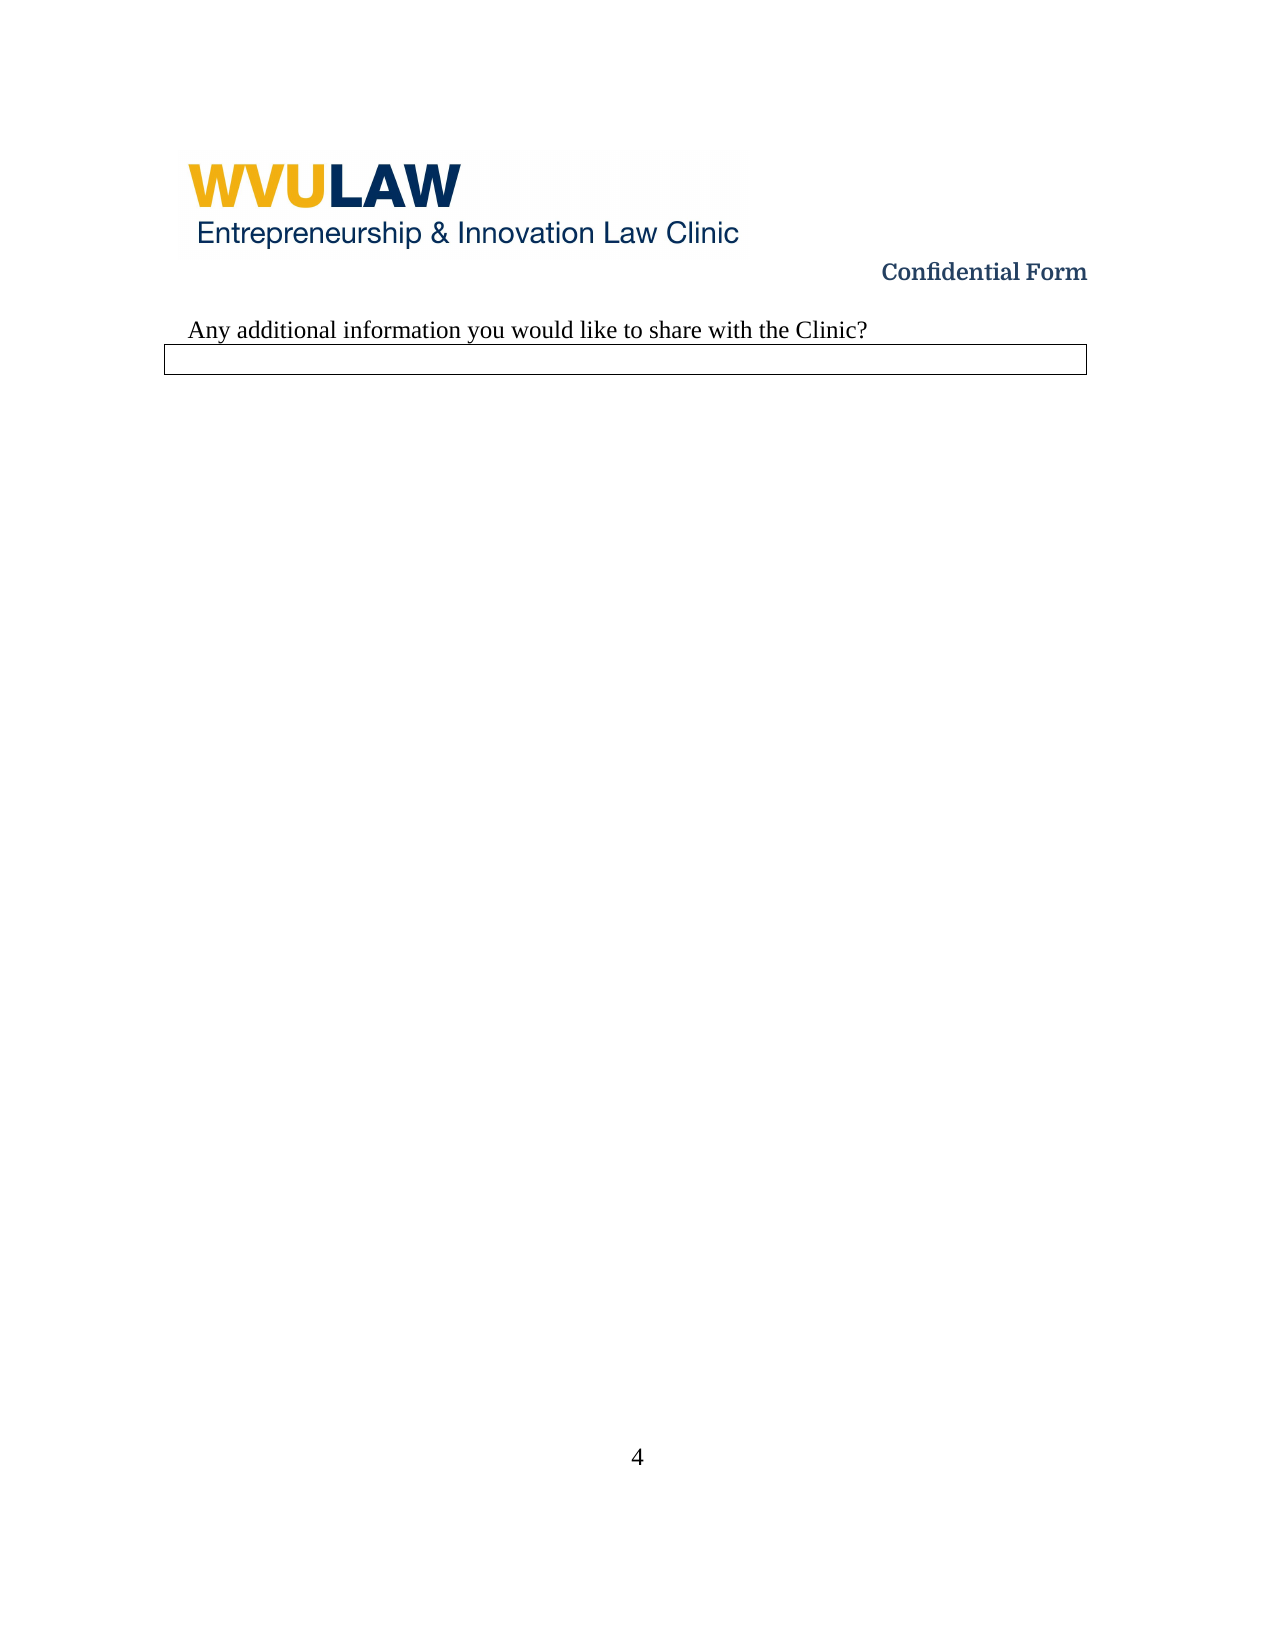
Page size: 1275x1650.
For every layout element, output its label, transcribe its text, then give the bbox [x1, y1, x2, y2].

picture [178, 150, 750, 260]
table_header [165, 345, 1086, 373]
text Any additional information you would like to share with the Clinic? [187, 315, 1087, 344]
